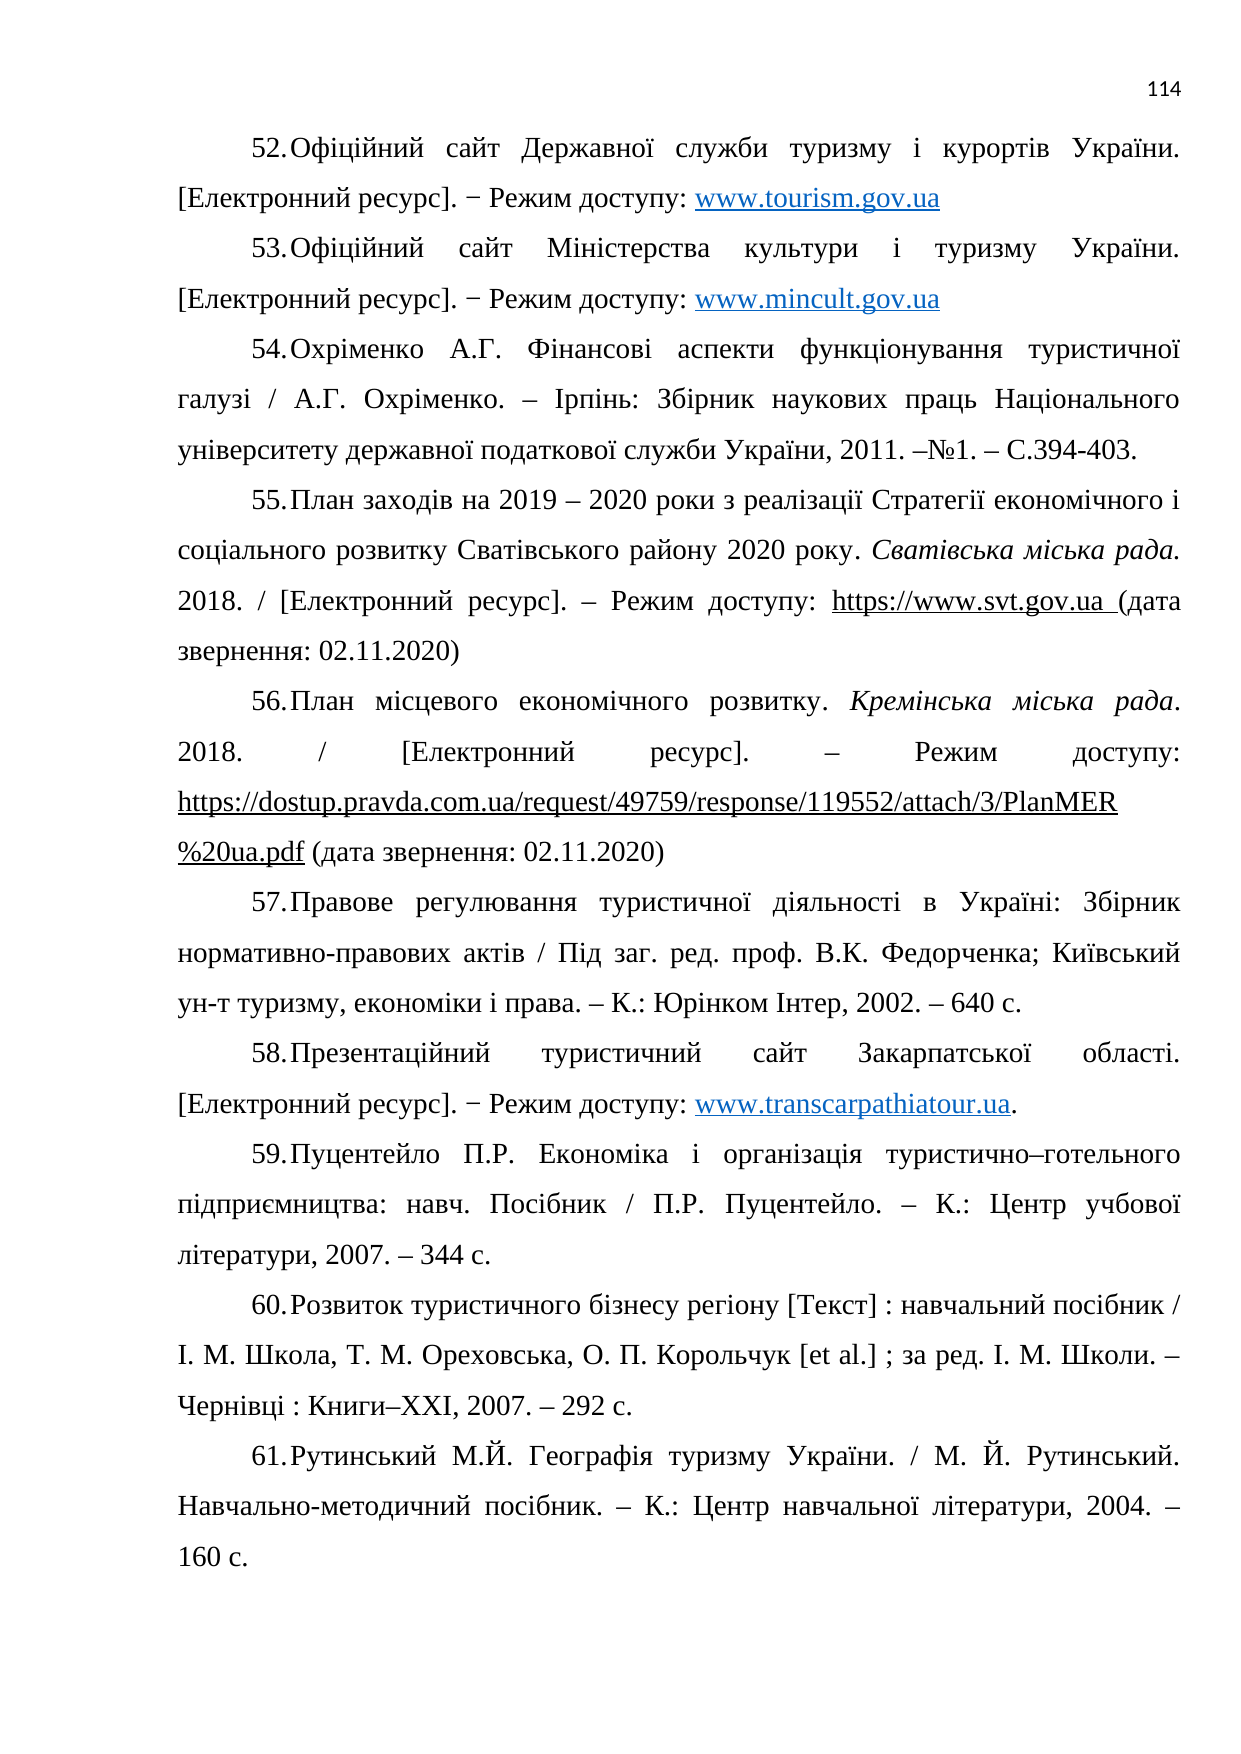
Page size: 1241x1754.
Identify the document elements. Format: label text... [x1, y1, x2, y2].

list План місцевого економічного розвитку. Кремінська міська рада. 2018. / [Електронний ресурс]. – Режим доступу: https://dostup.pravda.com.ua/request/49759/response/119552/attach/3/PlanMER%20ua.pdf (дата звернення: 02.11.2020) [177, 683, 1181, 868]
list Правове регулювання туристичної діяльності в Україні: Збірник нормативно-правових актів / Під заг. ред. проф. В.К. Федорченка; Київський ун-т туризму, економіки і права. – К.: Юрінком Інтер, 2002. – 640 с. [177, 884, 1181, 1019]
list Охріменко А.Г. Фінансові аспекти функціонування туристичної галузі / А.Г. Охріменко. – Ірпінь: Збірник наукових праць Національного університету державної податкової служби України, 2011. –№1. – C.394-403. [177, 331, 1181, 465]
list Рутинський М.Й. Географія туризму України. / М. Й. Рутинський. Навчально-методичний посібник. – К.: Центр навчальної літератури, 2004. – 160 с. [177, 1438, 1181, 1572]
list Презентаційний туристичний сайт Закарпатської області. [Електронний ресурс]. − Режим доступу: www.transcarpathiatour.ua. [177, 1036, 1181, 1119]
list Розвиток туристичного бізнесу регіону [Текст] : навчальний посібник / І. М. Школа, Т. М. Ореховська, О. П. Корольчук [et al.] ; за ред. І. М. Школи. – Чернівці : Книги–ХХІ, 2007. – 292 с. [177, 1287, 1181, 1421]
list Офіційний сайт Міністерства культури і туризму України. [Електронний ресурс]. − Режим доступу: www.mincult.gov.ua [177, 231, 1181, 314]
list План заходів на 2019 – 2020 роки з реалізації Стратегії економічного і соціального розвитку Сватівського району 2020 року. Сватівська міська рада. 2018. / [Електронний ресурс]. – Режим доступу: https://www.svt.gov.ua (дата звернення: 02.11.2020) [177, 482, 1181, 667]
list Офіційний сайт Державної служби туризму і курортів України. [Електронний ресурс]. − Режим доступу: www.tourism.gov.ua [177, 130, 1181, 214]
list Пуцентейло П.Р. Економіка і організація туристично–готельного підприємництва: навч. Посібник / П.Р. Пуцентейло. – К.: Центр учбової літератури, 2007. – 344 с. [177, 1136, 1181, 1270]
